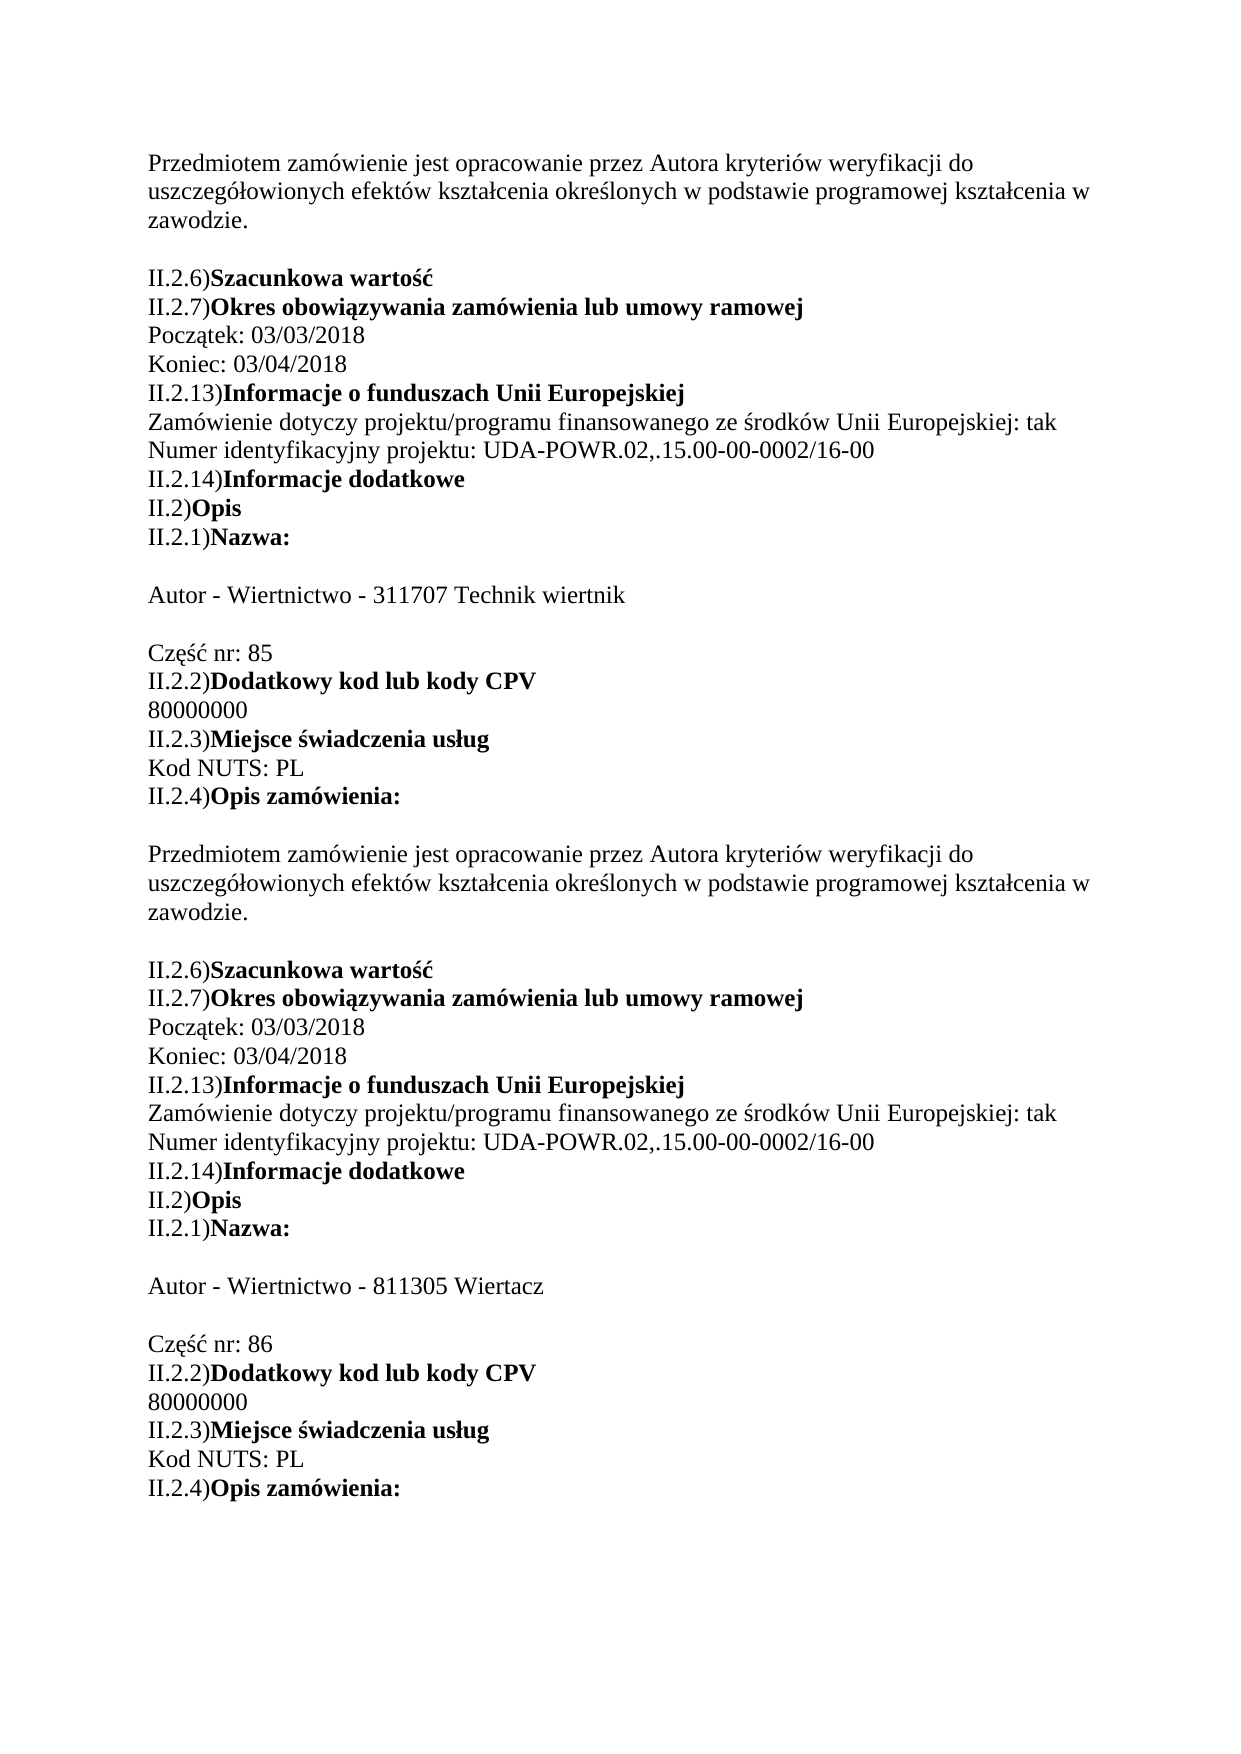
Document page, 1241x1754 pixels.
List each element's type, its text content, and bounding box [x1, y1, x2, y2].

text II.2.13)Informacje o funduszach Unii Europejskiej [148, 378, 1093, 407]
text II.2.13)Informacje o funduszach Unii Europejskiej [148, 1070, 1093, 1098]
text Koniec: 03/04/2018 [148, 349, 1093, 378]
text Przedmiotem zamówienie jest opracowanie przez Autora kryteriów weryfikacji do uszczegółowionych efektów kształcenia określonych w podstawie programowej kształcenia w zawodzie. [148, 839, 1093, 926]
text II.2.14)Informacje dodatkowe [148, 464, 1093, 493]
text II.2.2)Dodatkowy kod lub kody CPV [148, 1358, 1093, 1387]
text Koniec: 03/04/2018 [148, 1041, 1093, 1070]
text II.2.4)Opis zamówienia: [148, 1473, 1093, 1502]
text Kod NUTS: PL [148, 1444, 1093, 1473]
text Początek: 03/03/2018 [148, 321, 1093, 349]
text Numer identyfikacyjny projektu: UDA-POWR.02,.15.00-00-0002/16-00 [148, 436, 1093, 464]
text II.2.3)Miejsce świadczenia usług [148, 1416, 1093, 1444]
text II.2.6)Szacunkowa wartość [148, 263, 1093, 292]
text II.2.7)Okres obowiązywania zamówienia lub umowy ramowej [148, 292, 1093, 321]
text II.2.1)Nazwa: [148, 1213, 1093, 1242]
text Zamówienie dotyczy projektu/programu finansowanego ze środków Unii Europejskiej: tak [148, 407, 1093, 436]
text Początek: 03/03/2018 [148, 1012, 1093, 1041]
text 80000000 [148, 1387, 1093, 1416]
text II.2)Opis [148, 1185, 1093, 1213]
text 80000000 [148, 695, 1093, 724]
text II.2)Opis [148, 493, 1093, 522]
text II.2.7)Okres obowiązywania zamówienia lub umowy ramowej [148, 983, 1093, 1012]
text II.2.14)Informacje dodatkowe [148, 1156, 1093, 1185]
text Zamówienie dotyczy projektu/programu finansowanego ze środków Unii Europejskiej: tak [148, 1098, 1093, 1127]
text Autor - Wiertnictwo - 311707 Technik wiertnik [148, 580, 1093, 608]
text II.2.2)Dodatkowy kod lub kody CPV [148, 666, 1093, 695]
text Część nr: 85 [148, 638, 1093, 666]
text II.2.4)Opis zamówienia: [148, 781, 1093, 810]
text Część nr: 86 [148, 1329, 1093, 1358]
text Autor - Wiertnictwo - 811305 Wiertacz [148, 1271, 1093, 1300]
text II.2.3)Miejsce świadczenia usług [148, 724, 1093, 753]
text II.2.6)Szacunkowa wartość [148, 955, 1093, 983]
text Kod NUTS: PL [148, 753, 1093, 781]
text II.2.1)Nazwa: [148, 522, 1093, 551]
text Numer identyfikacyjny projektu: UDA-POWR.02,.15.00-00-0002/16-00 [148, 1127, 1093, 1156]
text Przedmiotem zamówienie jest opracowanie przez Autora kryteriów weryfikacji do uszczegółowionych efektów kształcenia określonych w podstawie programowej kształcenia w zawodzie. [148, 148, 1093, 234]
